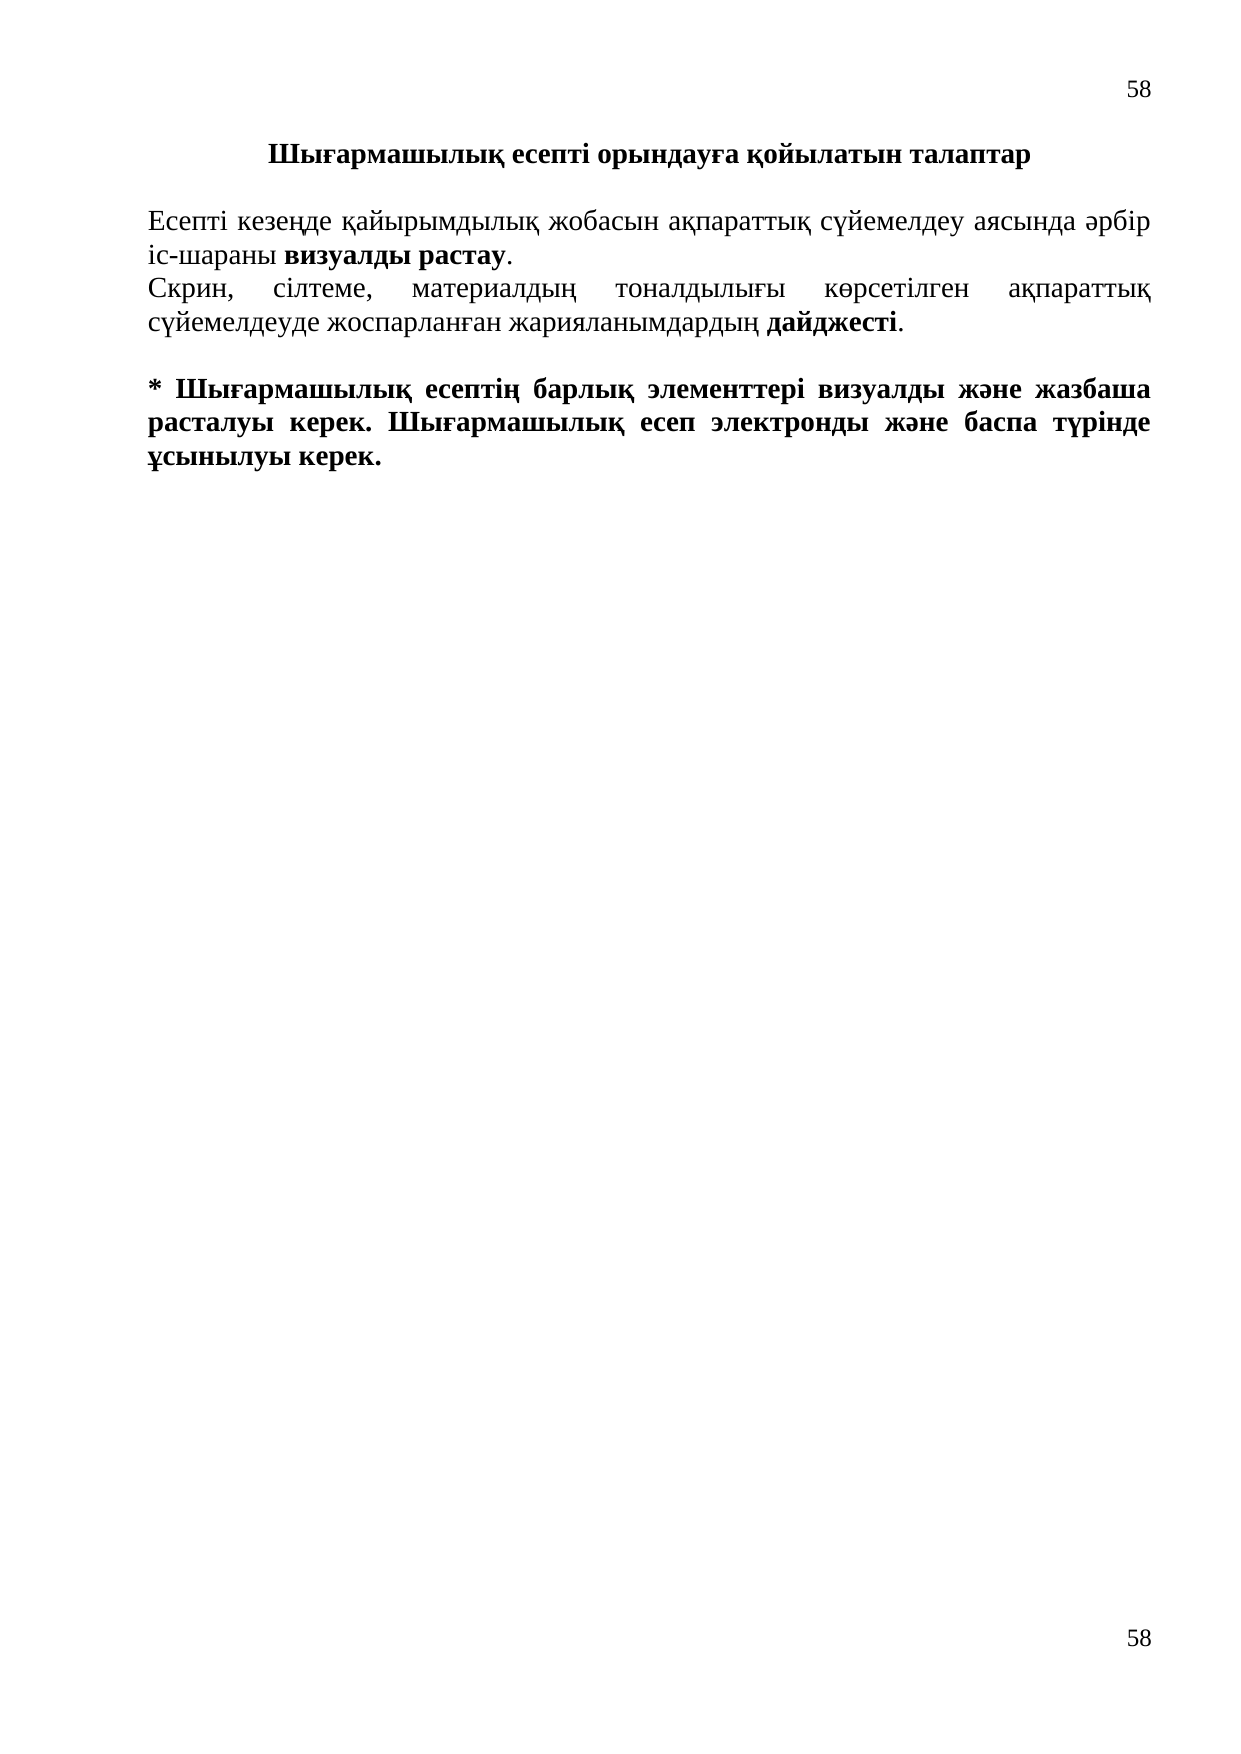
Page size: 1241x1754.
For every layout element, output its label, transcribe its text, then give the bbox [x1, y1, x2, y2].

text Скрин, сілтеме, материалдың тоналдылығы көрсетілген ақпараттық сүйемелдеуде жоспарланған жарияланымдардың дайджесті. [148, 270, 1152, 337]
text * Шығармашылық есептің барлық элементтері визуалды және жазбаша расталуы керек. Шығармашылық есеп электронды және баспа түрінде ұсынылуы керек. [148, 371, 1152, 472]
text Шығармашылық есепті орындауға қойылатын талаптар [148, 136, 1152, 170]
text Есепті кезеңде қайырымдылық жобасын ақпараттық сүйемелдеу аясында әрбір іс-шараны визуалды растау. [148, 203, 1152, 270]
